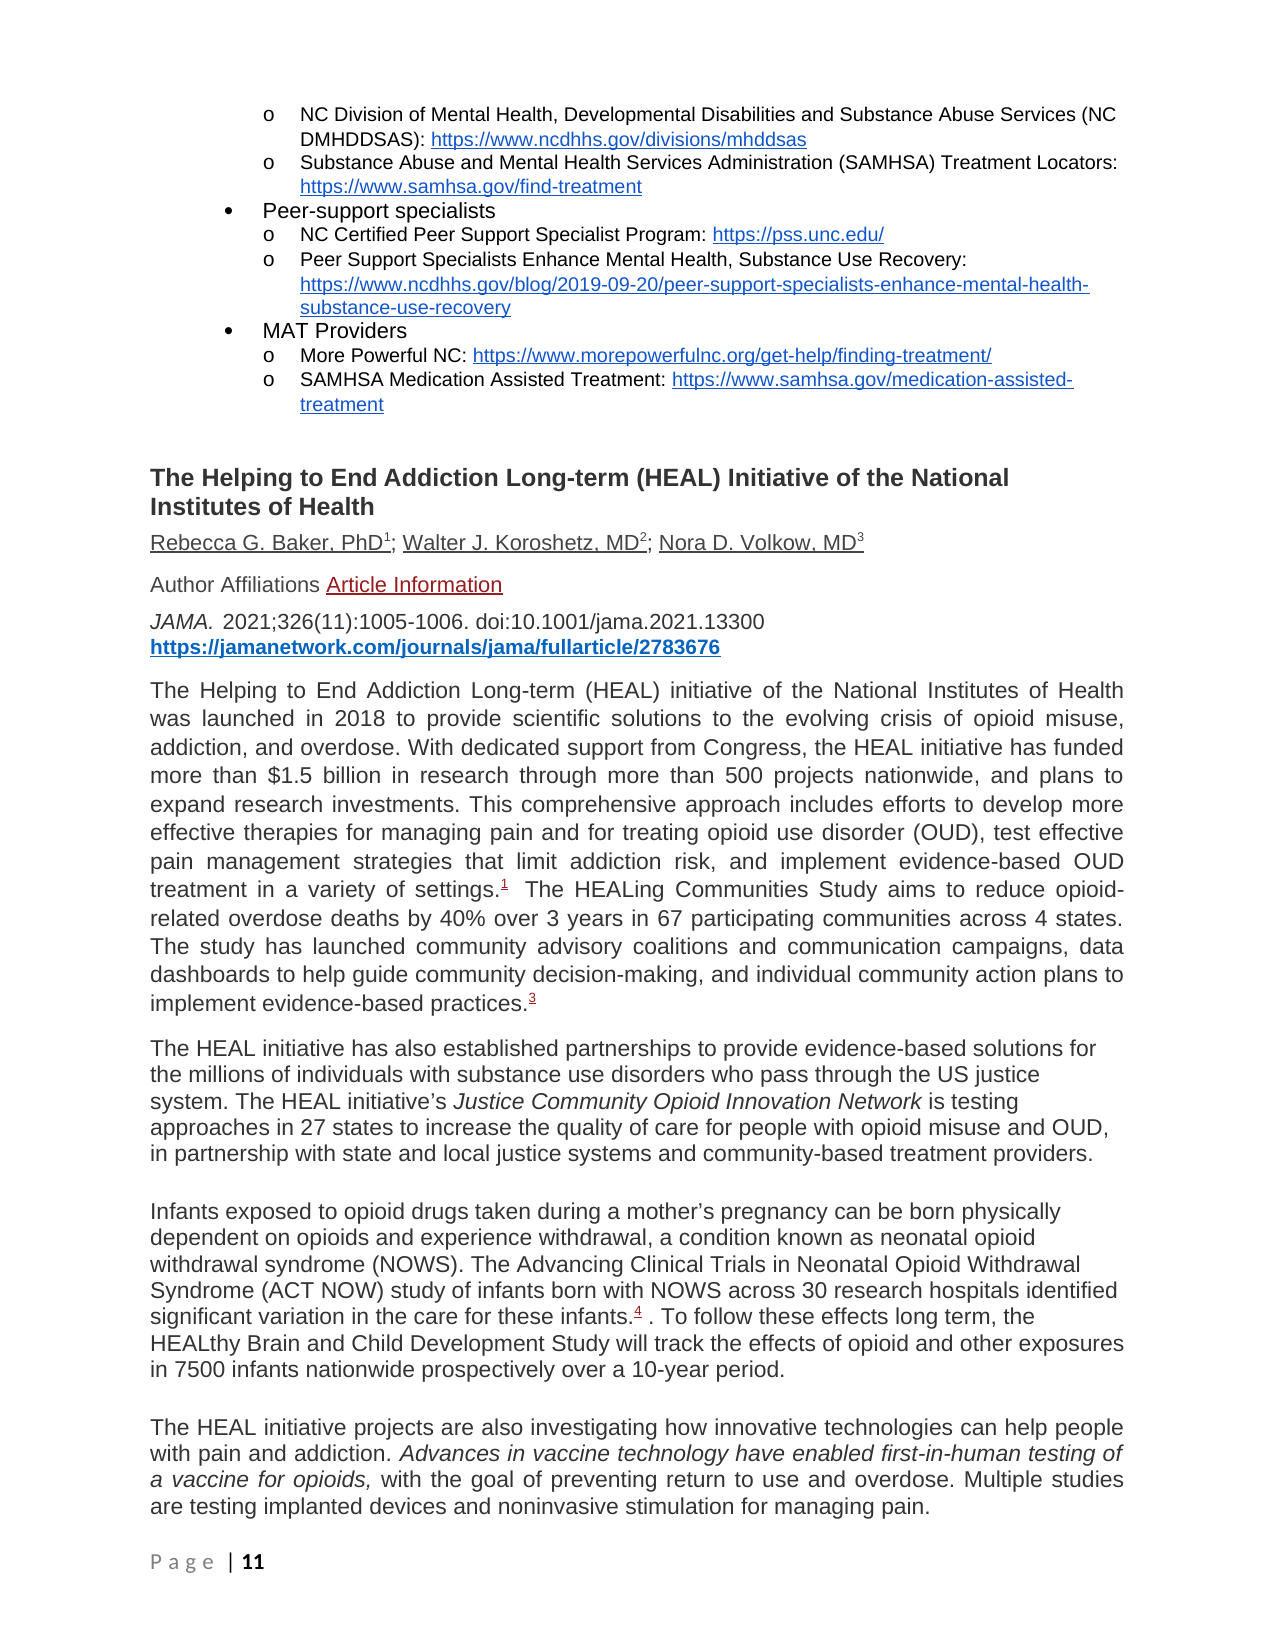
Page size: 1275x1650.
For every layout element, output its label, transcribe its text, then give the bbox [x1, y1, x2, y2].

list MAT Providers [225, 318, 1125, 343]
text Author Affiliations Article Information [150, 572, 1125, 597]
text The HEAL initiative has also established partnerships to provide evidence-based solutions for the millions of individuals with substance use disorders who pass through the US justice system. The HEAL initiative’s Justice Community Opioid Innovation Network is testing approaches in 27 states to increase the quality of care for people with opioid misuse and OUD, in partnership with state and local justice systems and community-based treatment providers. [150, 1035, 1125, 1167]
text Infants exposed to opioid drugs taken during a mother’s pregnancy can be born physically dependent on opioids and experience withdrawal, a condition known as neonatal opioid withdrawal syndrome (NOWS). The Advancing Clinical Trials in Neonatal Opioid Withdrawal Syndrome (ACT NOW) study of infants born with NOWS across 30 research hospitals identified significant variation in the care for these infants.4 . To follow these effects long term, the HEALthy Brain and Child Development Study will track the effects of opioid and other exposures in 7500 infants nationwide prospectively over a 10-year period. [150, 1198, 1125, 1382]
text JAMA. 2021;326(11):1005-1006. doi:10.1001/jama.2021.13300 [150, 609, 1125, 634]
list Peer-support specialists [225, 198, 1125, 223]
list SAMHSA Medication Assisted Treatment: https://www.samhsa.gov/medication-assisted-treatment [262, 368, 1125, 416]
list More Powerful NC: https://www.morepowerfulnc.org/get-help/finding-treatment/ [262, 343, 1125, 368]
list Substance Abuse and Mental Health Services Administration (SAMHSA) Treatment Locators: https://www.samhsa.gov/find-treatment [262, 151, 1125, 198]
list Peer Support Specialists Enhance Mental Health, Substance Use Recovery: https://www.ncdhhs.gov/blog/2019-09-20/peer-support-specialists-enhance-mental-health-substance-use-recovery [262, 248, 1125, 318]
list NC Division of Mental Health, Developmental Disabilities and Substance Abuse Services (NC DMHDDSAS): https://www.ncdhhs.gov/divisions/mhddsas [262, 103, 1125, 151]
text The Helping to End Addiction Long-term (HEAL) Initiative of the National Institutes of Health [150, 463, 1125, 521]
text The HEAL initiative projects are also investigating how innovative technologies can help people with pain and addiction. Advances in vaccine technology have enabled first-in-human testing of a vaccine for opioids, with the goal of preventing return to use and overdose. Multiple studies are testing implanted devices and noninvasive stimulation for managing pain. [150, 1414, 1125, 1519]
list NC Certified Peer Support Specialist Program: https://pss.unc.edu/ [262, 223, 1125, 248]
text The Helping to End Addiction Long-term (HEAL) initiative of the National Institutes of Health was launched in 2018 to provide scientific solutions to the evolving crisis of opioid misuse, addiction, and overdose. With dedicated support from Congress, the HEAL initiative has funded more than $1.5 billion in research through more than 500 projects nationwide, and plans to expand research investments. This comprehensive approach includes efforts to develop more effective therapies for managing pain and for treating opioid use disorder (OUD), test effective pain management strategies that limit addiction risk, and implement evidence-based OUD treatment in a variety of settings.1 The HEALing Communities Study aims to reduce opioid-related overdose deaths by 40% over 3 years in 67 participating communities across 4 states. The study has launched community advisory coalitions and communication campaigns, data dashboards to help guide community decision-making, and individual community action plans to implement evidence-based practices.3 [150, 677, 1125, 1016]
text https://jamanetwork.com/journals/jama/fullarticle/2783676 [150, 634, 1125, 658]
text Rebecca G. Baker, PhD1; Walter J. Koroshetz, MD2; Nora D. Volkow, MD3 [150, 530, 1125, 555]
